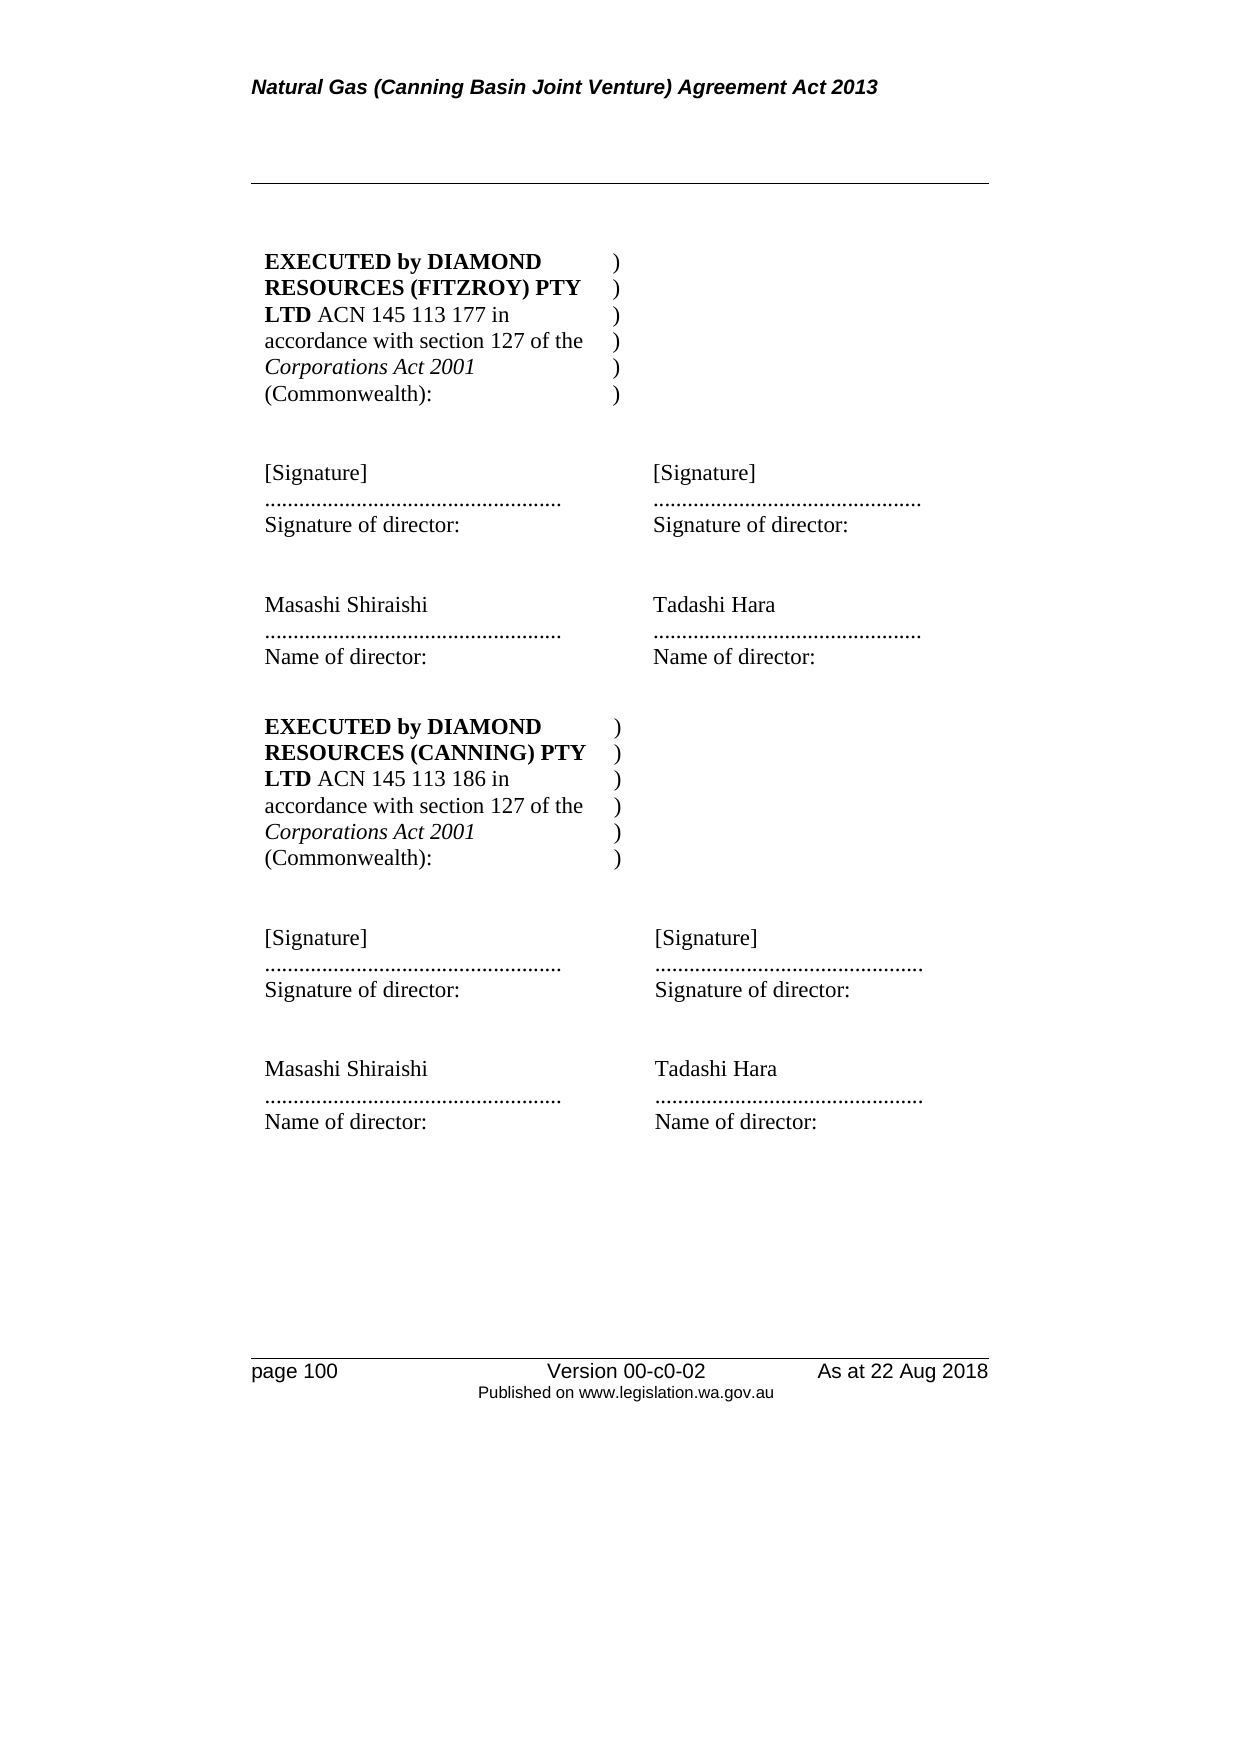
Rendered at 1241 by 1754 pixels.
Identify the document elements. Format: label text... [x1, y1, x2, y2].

table_header ) ) ) ) ) ) [601, 248, 642, 670]
table_header [Signature] ............................................... Signature of director: Tadashi Hara ............................................... Name of director: [643, 713, 978, 1134]
table_header ) ) ) ) ) ) [603, 713, 643, 1134]
table_header [Signature] ............................................... Signature of director: Tadashi Hara ............................................... Name of director: [642, 248, 978, 670]
table_header EXECUTED by DIAMOND RESOURCES (CANNING) PTY LTD ACN 145 113 186 in accordance with section 127 of the Corporations Act 2001 (Commonwealth): [Signature] .................................................... Signature of director: Masashi Shiraishi .................................................... Name of director: [253, 713, 602, 1134]
table_header EXECUTED by DIAMOND RESOURCES (FITZROY) PTY LTD ACN 145 113 177 in accordance with section 127 of the Corporations Act 2001 (Commonwealth): [Signature] .................................................... Signature of director: Masashi Shiraishi .................................................... Name of director: [253, 248, 601, 670]
